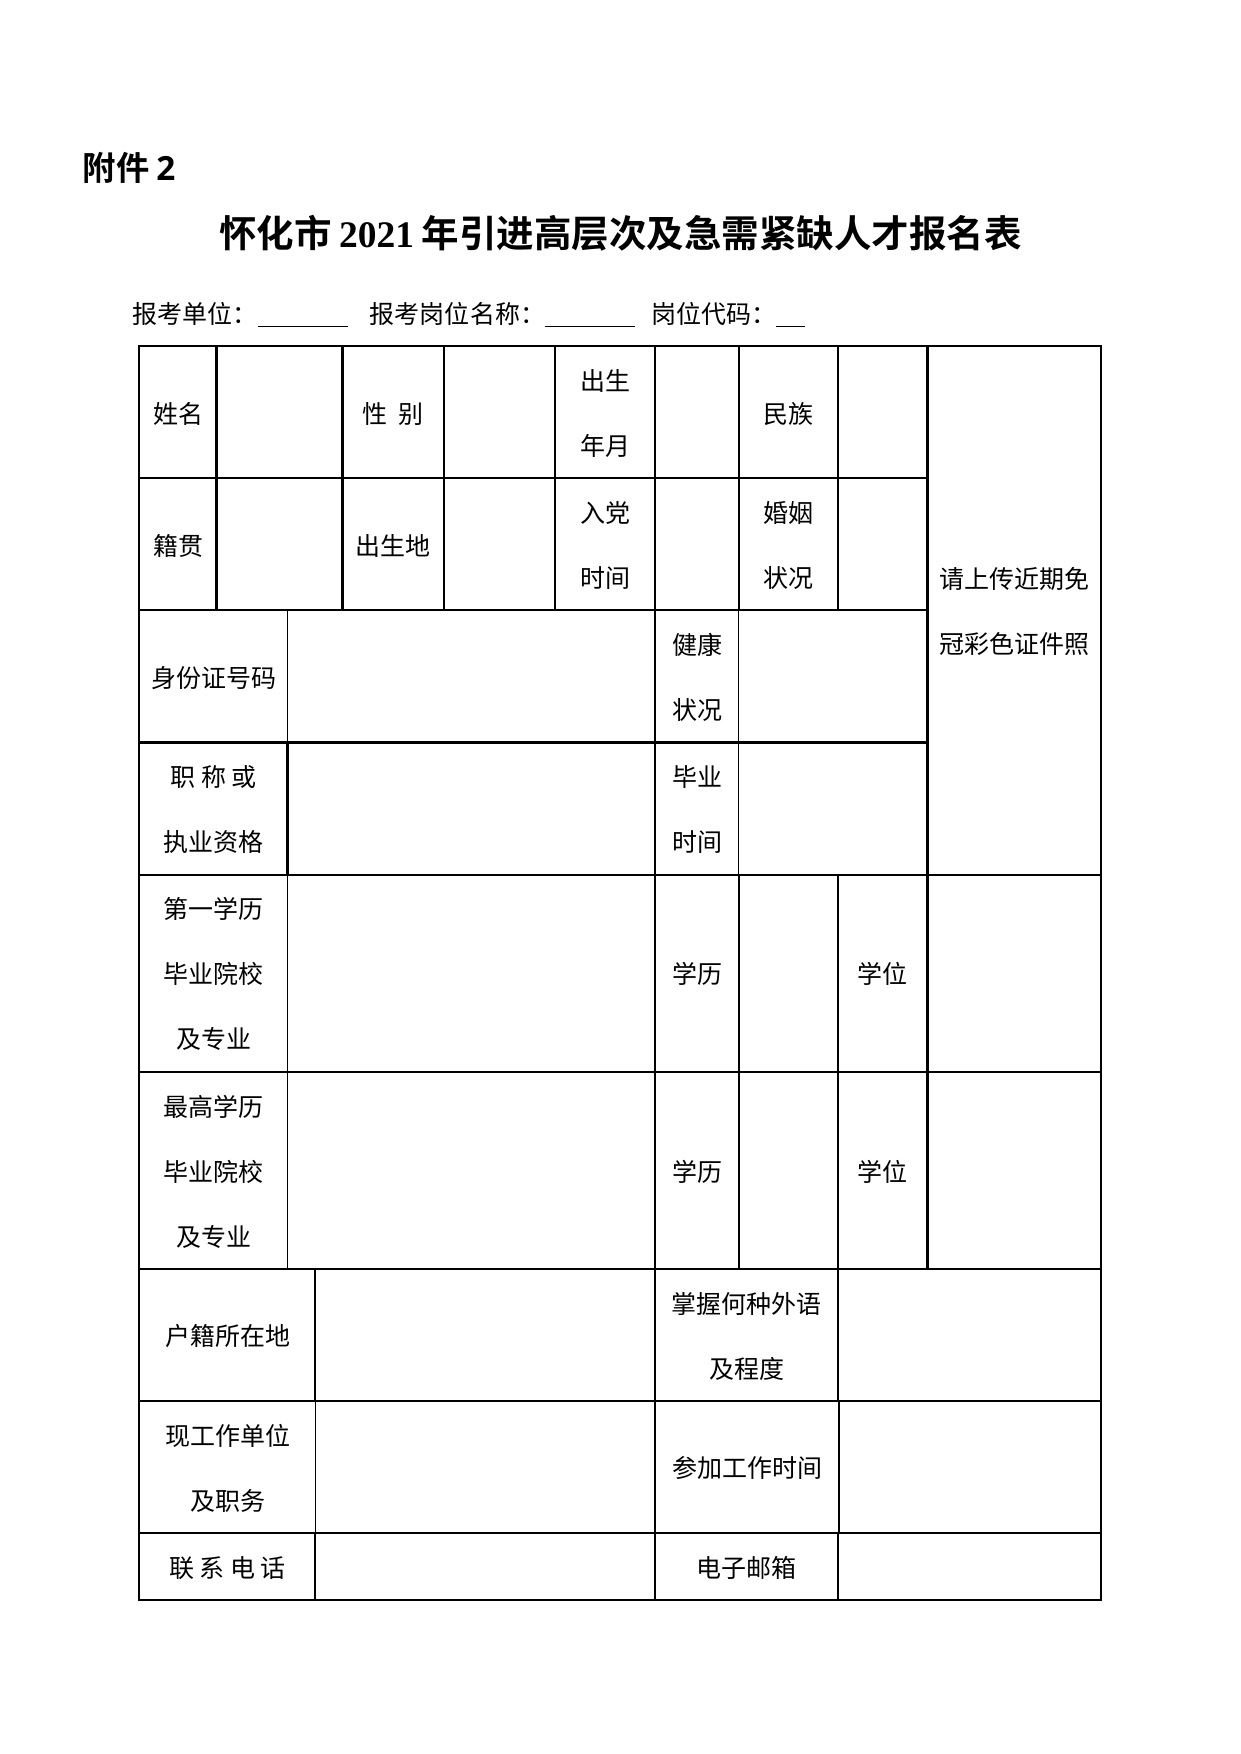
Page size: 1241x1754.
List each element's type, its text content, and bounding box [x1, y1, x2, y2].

table_header [656, 347, 738, 477]
table_cell [289, 744, 654, 873]
table_cell [839, 1534, 1100, 1599]
table_cell [740, 876, 837, 1071]
table_cell [288, 611, 654, 741]
table_cell [316, 1402, 654, 1532]
table_cell 学历 [656, 876, 738, 1071]
table_cell [740, 1073, 837, 1268]
table_cell 电子邮箱 [656, 1534, 837, 1599]
table_cell 职 称 或 执业资格 [140, 744, 286, 873]
table_cell [445, 479, 554, 609]
table_cell 健康状况 [656, 611, 738, 741]
table_cell 学历 [656, 1073, 738, 1268]
table_cell 学位 [839, 1073, 926, 1268]
table_cell [288, 876, 654, 1071]
table_cell [656, 479, 738, 609]
table_cell 入党 时间 [556, 479, 654, 609]
table_header 性 别 [344, 347, 443, 477]
table_header [839, 347, 926, 477]
table_header [218, 347, 341, 477]
table_cell 毕业时间 [656, 744, 738, 873]
table_cell 最高学历 毕业院校 及专业 [140, 1073, 287, 1268]
text 怀化市2021年引进高层次及急需紧缺人才报名表 [83, 199, 1157, 264]
text 报考单位： 报考岗位名称： 岗位代码： [83, 280, 1157, 345]
table_cell 现工作单位 及职务 [140, 1402, 315, 1532]
table_cell 户籍所在地 [140, 1270, 314, 1400]
table_header 请上传近期免冠彩色证件照 [929, 347, 1100, 873]
table_cell [929, 1073, 1100, 1268]
table_cell [316, 1270, 654, 1400]
table_header [445, 347, 554, 477]
table_cell [840, 1402, 1100, 1532]
table_cell [739, 744, 926, 873]
table_cell [316, 1534, 654, 1599]
table_cell 掌握何种外语及程度 [656, 1270, 837, 1400]
table_cell 第一学历 毕业院校 及专业 [140, 876, 287, 1071]
table_header 出生 年月 [556, 347, 654, 477]
table_cell [288, 1073, 654, 1268]
table_cell 联 系 电 话 [140, 1534, 314, 1599]
table_cell 身份证号码 [140, 611, 287, 741]
text 附件2 [83, 134, 1157, 199]
table_cell 籍贯 [140, 479, 215, 609]
table_cell 出生地 [344, 479, 443, 609]
table_cell [218, 479, 341, 609]
table_cell 婚姻 状况 [740, 479, 837, 609]
table_cell 学位 [839, 876, 926, 1071]
table_cell 参加工作时间 [656, 1402, 838, 1532]
table_cell [839, 479, 926, 609]
table_cell [739, 611, 926, 741]
table_cell [839, 1270, 1100, 1400]
table_header 民族 [740, 347, 837, 477]
table_cell [929, 876, 1100, 1071]
table_header 姓名 [140, 347, 215, 477]
